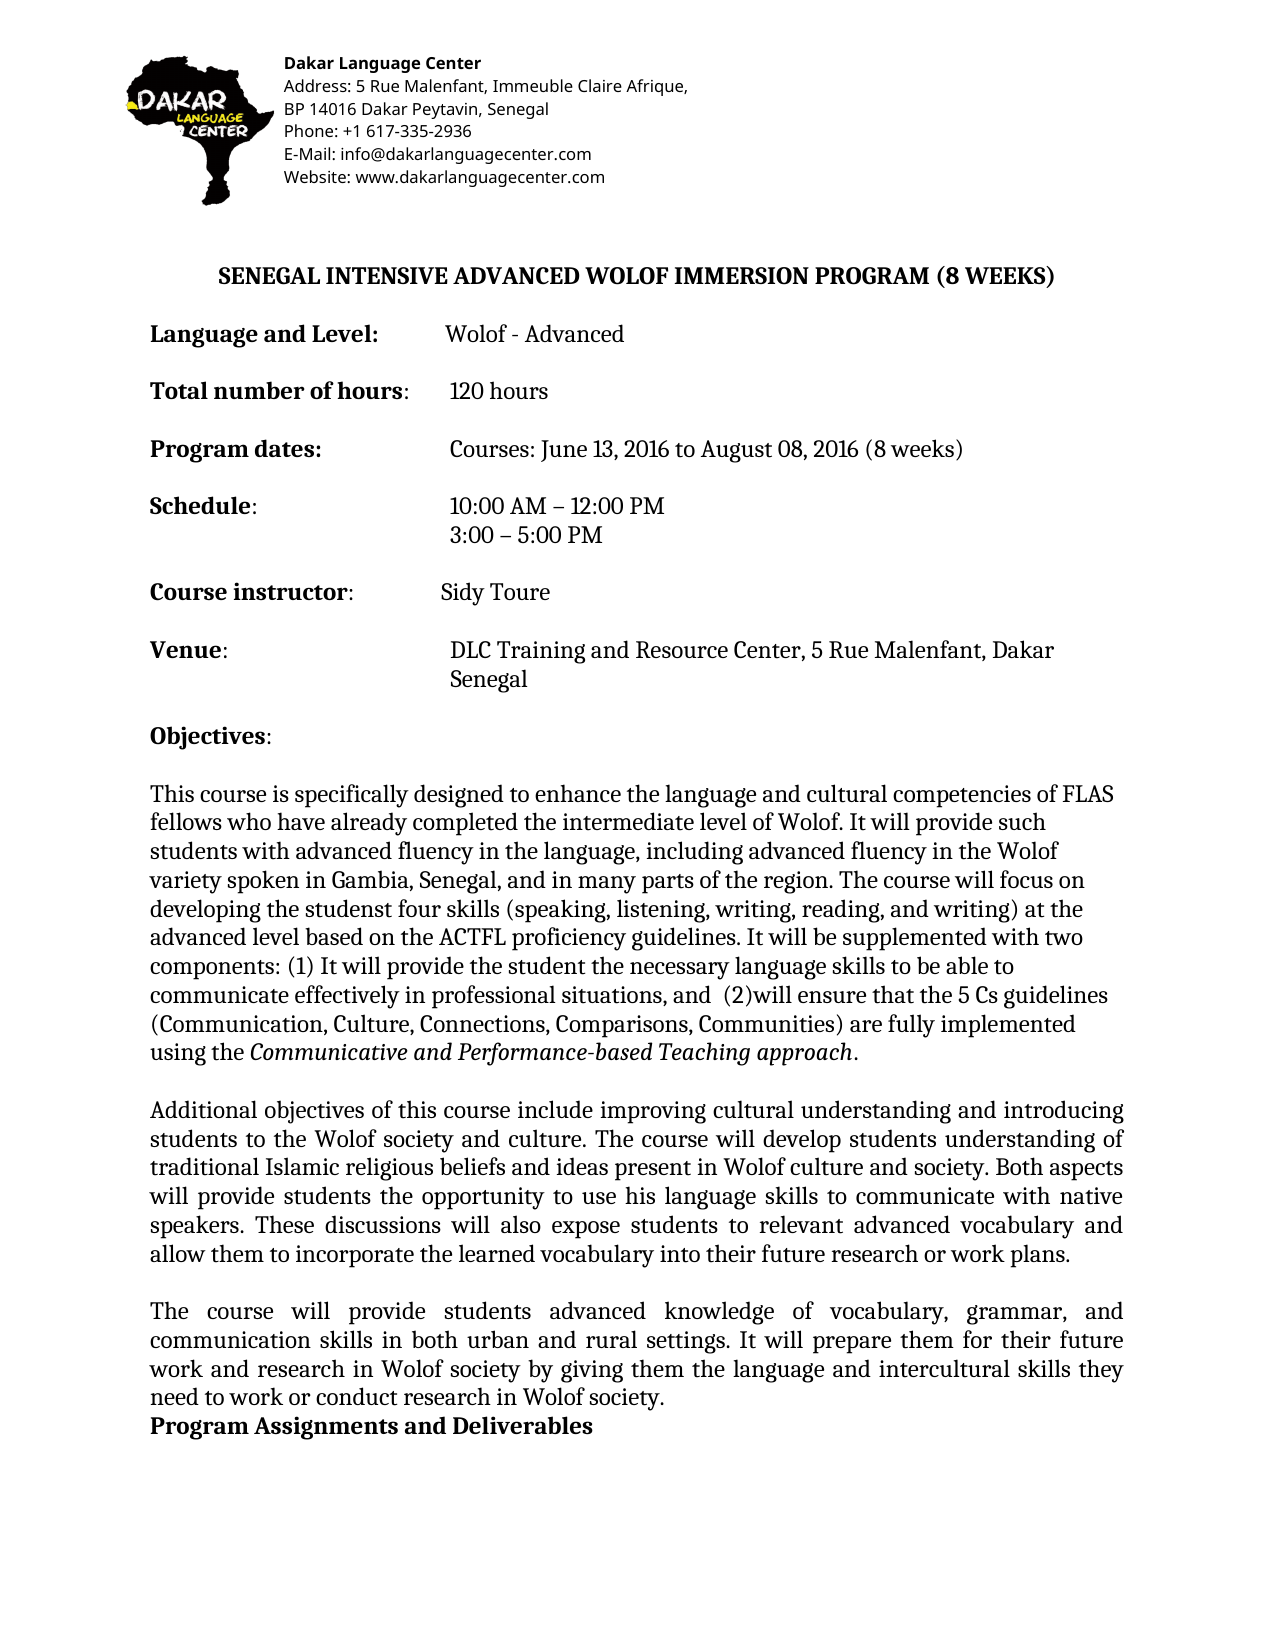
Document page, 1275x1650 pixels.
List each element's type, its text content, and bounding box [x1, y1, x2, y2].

picture [124, 55, 275, 206]
text Total number of hours: 120 hours [150, 377, 1125, 406]
text Objectives: [150, 722, 1125, 751]
text The course will provide students advanced knowledge of vocabulary, grammar, and communication skills in both urban and rural settings. It will prepare them for their future work and research in Wolof society by giving them the language and intercultural skills they need to work or conduct research in Wolof society. [150, 1297, 1125, 1412]
text Course instructor: Sidy Toure [150, 578, 1125, 607]
text Language and Level: Wolof - Advanced [150, 319, 1125, 348]
text Program Assignments and Deliverables [150, 1412, 1125, 1441]
text Additional objectives of this course include improving cultural understanding and introducing students to the Wolof society and culture. The course will develop students understanding of traditional Islamic religious beliefs and ideas present in Wolof culture and society. Both aspects will provide students the opportunity to use his language skills to communicate with native speakers. These discussions will also expose students to relevant advanced vocabulary and allow them to incorporate the learned vocabulary into their future research or work plans. [150, 1096, 1125, 1268]
text Senegal [150, 664, 1125, 693]
text Program dates: Courses: June 13, 2016 to August 08, 2016 (8 weeks) [150, 434, 1125, 463]
text Schedule: 10:00 AM – 12:00 PM [150, 492, 1125, 521]
text SENEGAL INTENSIVE ADVANCED WOLOF IMMERSION PROGRAM (8 WEEKS) [150, 262, 1125, 291]
text Venue: DLC Training and Resource Center, 5 Rue Malenfant, Dakar [150, 636, 1125, 664]
text 3:00 – 5:00 PM [150, 521, 1125, 549]
text This course is specifically designed to enhance the language and cultural competencies of FLAS fellows who have already completed the intermediate level of Wolof. It will provide such students with advanced fluency in the language, including advanced fluency in the Wolof variety spoken in Gambia, Senegal, and in many parts of the region. The course will focus on developing the studenst four skills (speaking, listening, writing, reading, and writing) at the advanced level based on the ACTFL proficiency guidelines. It will be supplemented with two components: (1) It will provide the student the necessary language skills to be able to communicate effectively in professional situations, and (2)will ensure that the 5 Cs guidelines (Communication, Culture, Connections, Comparisons, Communities) are fully implemented using the Communicative and Performance-based Teaching approach. [150, 779, 1125, 1067]
